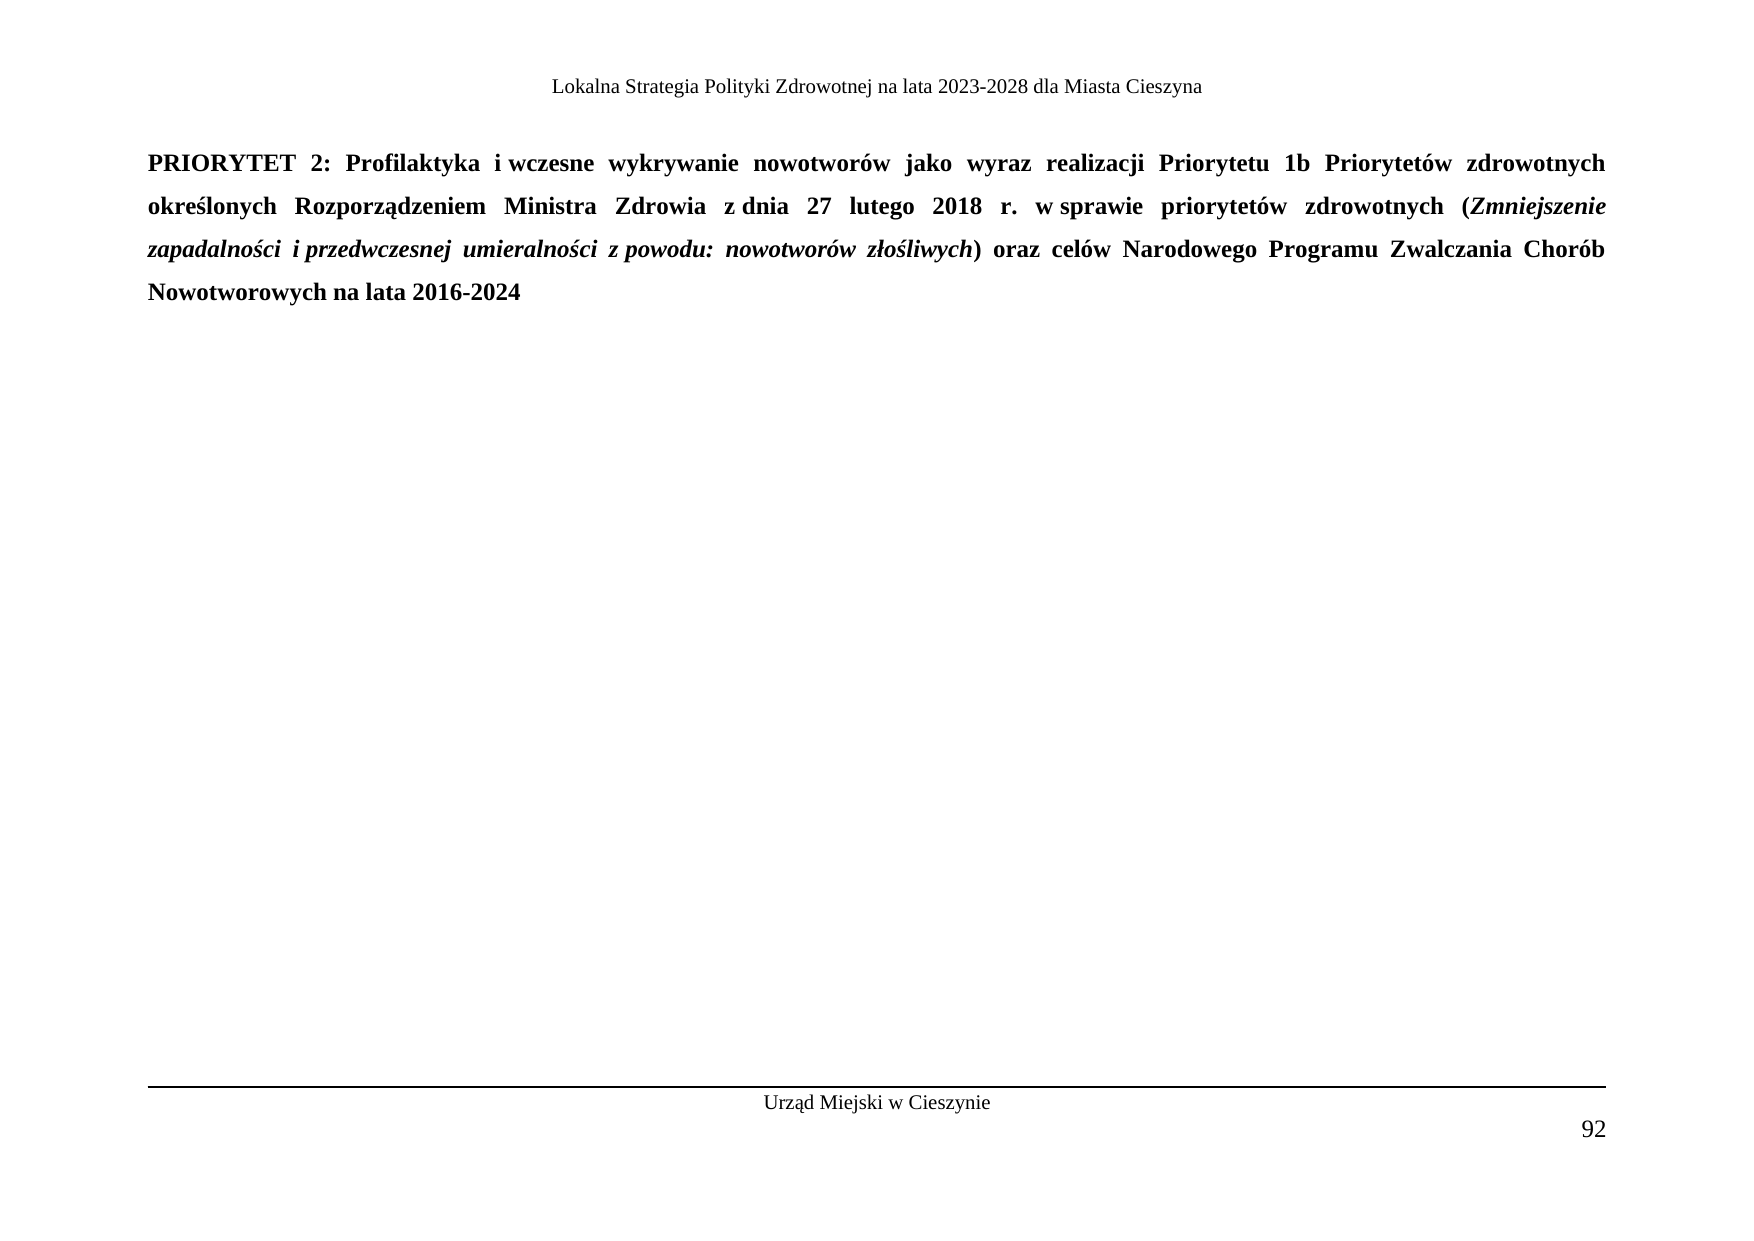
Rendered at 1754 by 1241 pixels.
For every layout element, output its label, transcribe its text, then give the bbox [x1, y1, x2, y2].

text PRIORYTET 2: Profilaktyka i wczesne wykrywanie nowotworów jako wyraz realizacji Priorytetu 1b Priorytetów zdrowotnych określonych Rozporządzeniem Ministra Zdrowia z dnia 27 lutego 2018 r. w sprawie priorytetów zdrowotnych (Zmniejszenie zapadalności i przedwczesnej umieralności z powodu: nowotworów złośliwych) oraz celów Narodowego Programu Zwalczania Chorób Nowotworowych na lata 2016-2024 [148, 148, 1606, 306]
